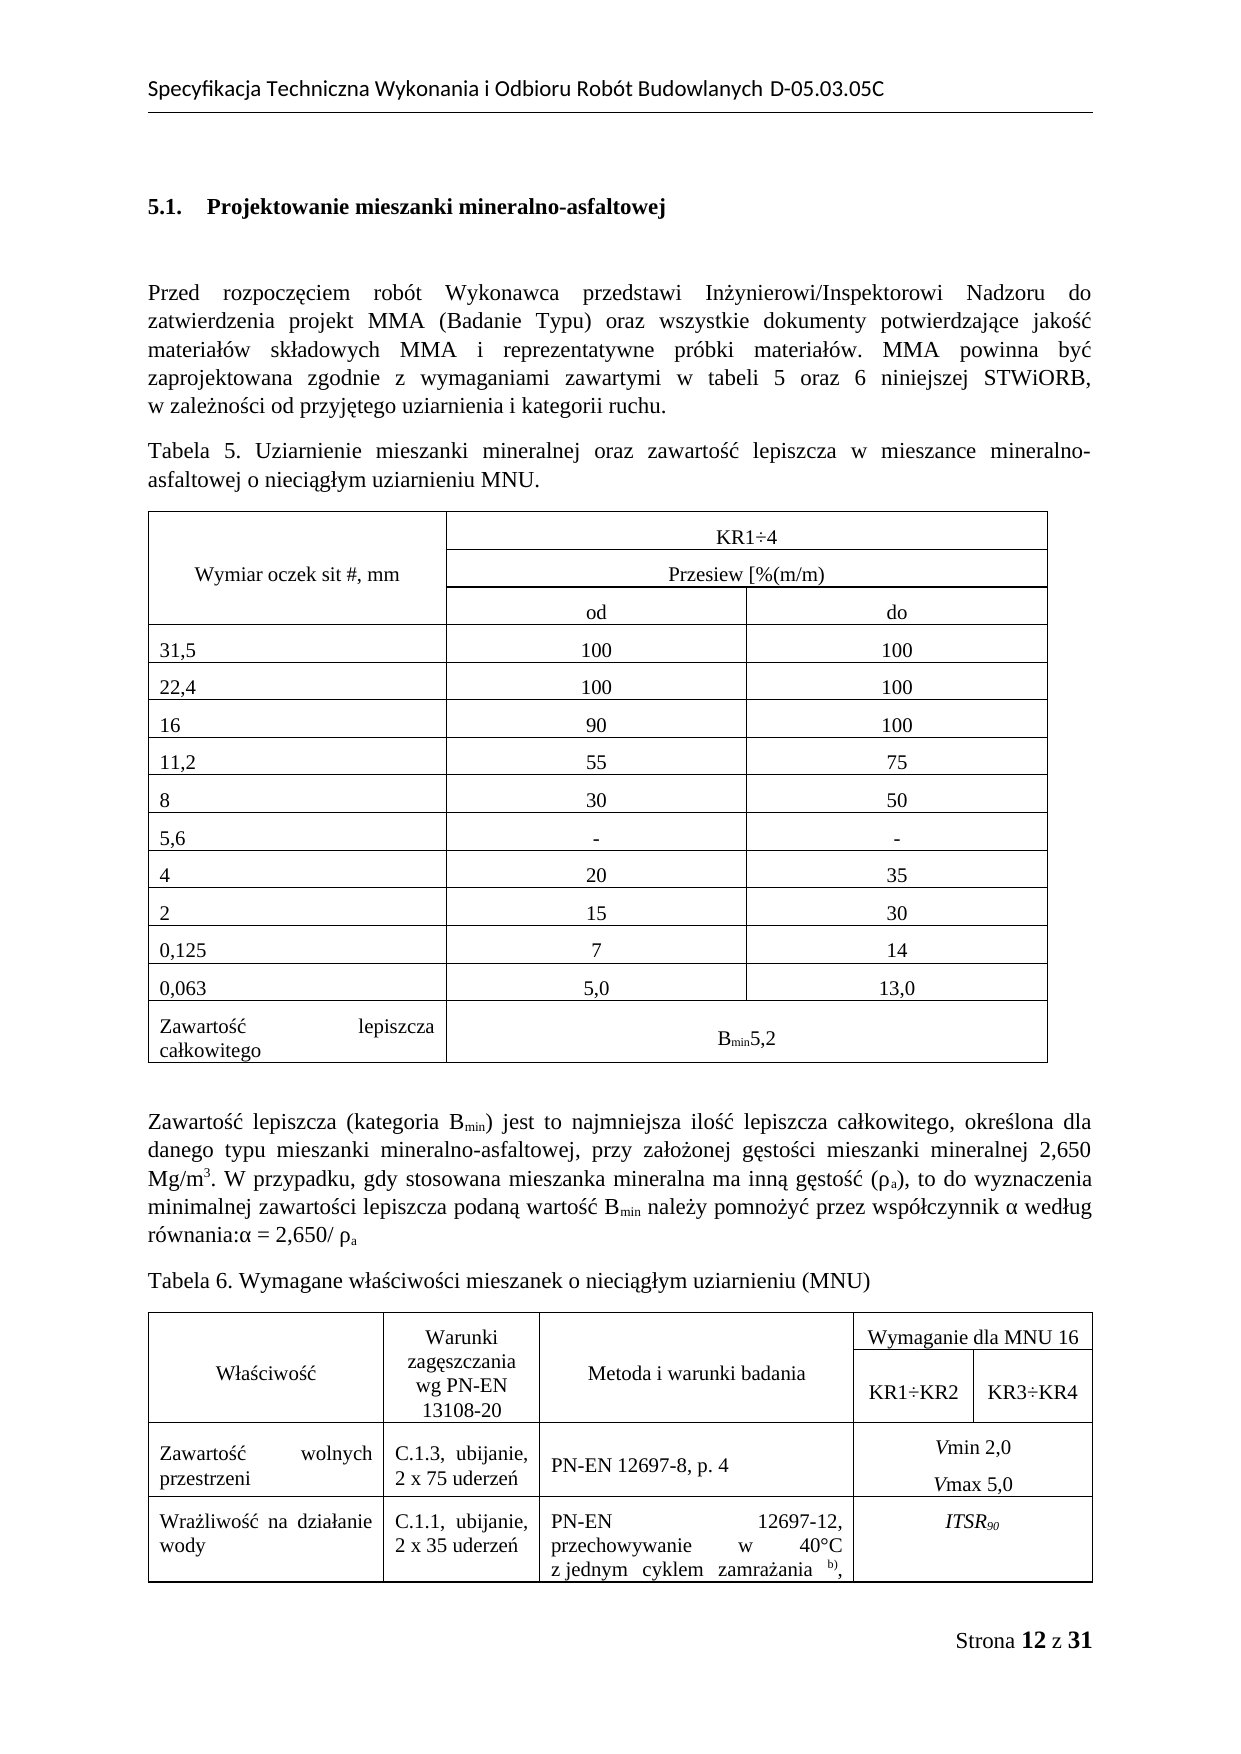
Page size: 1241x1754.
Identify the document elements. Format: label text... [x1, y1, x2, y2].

text Tabela 5. Uziarnienie mieszanki mineralnej oraz zawartość lepiszcza w mieszance mineralno-asfaltowej o nieciągłym uziarnieniu MNU. [148, 438, 1093, 492]
table_cell 50 [747, 775, 1047, 812]
table_header Wymaganie dla MNU 16 [854, 1313, 1092, 1349]
table_cell 13,0 [747, 964, 1047, 1000]
table_cell 55 [447, 738, 746, 774]
table_cell 11,2 [149, 738, 446, 774]
table_cell PN-EN 12697-8, p. 4 [540, 1423, 853, 1496]
table_cell KR3÷KR4 [974, 1350, 1092, 1422]
table_cell 8 [149, 775, 446, 812]
table_cell Przesiew [%(m/m) [447, 550, 1047, 586]
table_cell 100 [747, 663, 1047, 699]
table_cell Bmin5,2 [447, 1001, 1047, 1062]
table_cell Zawartość wolnych przestrzeni [149, 1423, 383, 1496]
table_cell 16 [149, 700, 446, 737]
table_cell 30 [447, 775, 746, 812]
table_cell 90 [447, 700, 746, 737]
table_cell 2 [149, 888, 446, 925]
table_cell 100 [447, 625, 746, 662]
subtitle Projektowanie mieszanki mineralno-asfaltowej [148, 193, 1093, 219]
table_cell Vmin 2,0 Vmax 5,0 [854, 1423, 1092, 1496]
table_cell 5,0 [447, 964, 746, 1000]
table_header Wymiar oczek sit #, mm [149, 512, 446, 624]
table_cell - [747, 813, 1047, 849]
table_cell ITSR90 [854, 1497, 1092, 1581]
table_cell Zawartość lepiszcza całkowitego [149, 1001, 446, 1062]
table_cell C.1.3, ubijanie, 2 x 75 uderzeń [384, 1423, 539, 1496]
text Przed rozpoczęciem robót Wykonawca przedstawi Inżynierowi/Inspektorowi Nadzoru do zatwierdzenia projekt MMA (Badanie Typu) oraz wszystkie dokumenty potwierdzające jakość materiałów składowych MMA i reprezentatywne próbki materiałów. MMA powinna być zaprojektowana zgodnie z wymaganiami zawartymi w tabeli 5 oraz 6 niniejszej STWiORB, w zależności od przyjętego uziarnienia i kategorii ruchu. [148, 279, 1093, 419]
text Zawartość lepiszcza (kategoria Bmin) jest to najmniejsza ilość lepiszcza całkowitego, określona dla danego typu mieszanki mineralno-asfaltowej, przy założonej gęstości mieszanki mineralnej 2,650 Mg/m3. W przypadku, gdy stosowana mieszanka mineralna ma inną gęstość (ρa), to do wyznaczenia minimalnej zawartości lepiszcza podaną wartość Bmin należy pomnożyć przez współczynnik α według równania:α = 2,650/ ρa [148, 1108, 1093, 1248]
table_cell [149, 1497, 383, 1581]
table_cell 14 [747, 926, 1047, 962]
table_cell 4 [149, 851, 446, 887]
table_cell 35 [747, 851, 1047, 887]
table_cell KR1÷KR2 [854, 1350, 973, 1422]
table_cell 20 [447, 851, 746, 887]
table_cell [540, 1497, 853, 1581]
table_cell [384, 1497, 539, 1581]
table_cell 30 [747, 888, 1047, 925]
table_header KR1÷4 [447, 512, 1047, 549]
table_header Właściwość [149, 1313, 383, 1422]
table_header Metoda i warunki badania [540, 1313, 853, 1422]
table_header Warunki zagęszczania wg PN-EN 13108-20 [384, 1313, 539, 1422]
table_cell 22,4 [149, 663, 446, 699]
table_cell - [447, 813, 746, 849]
table_cell 100 [747, 700, 1047, 737]
table_cell 100 [447, 663, 746, 699]
text Tabela 6. Wymagane właściwości mieszanek o nieciągłym uziarnieniu (MNU) [148, 1267, 1093, 1293]
table_cell 15 [447, 888, 746, 925]
table_cell 0,063 [149, 964, 446, 1000]
table_cell 5,6 [149, 813, 446, 849]
table_cell do [747, 588, 1047, 624]
table_cell 7 [447, 926, 746, 962]
table_cell 31,5 [149, 625, 446, 662]
table_cell od [447, 588, 746, 624]
table_cell 0,125 [149, 926, 446, 962]
table_cell 100 [747, 625, 1047, 662]
table_cell 75 [747, 738, 1047, 774]
